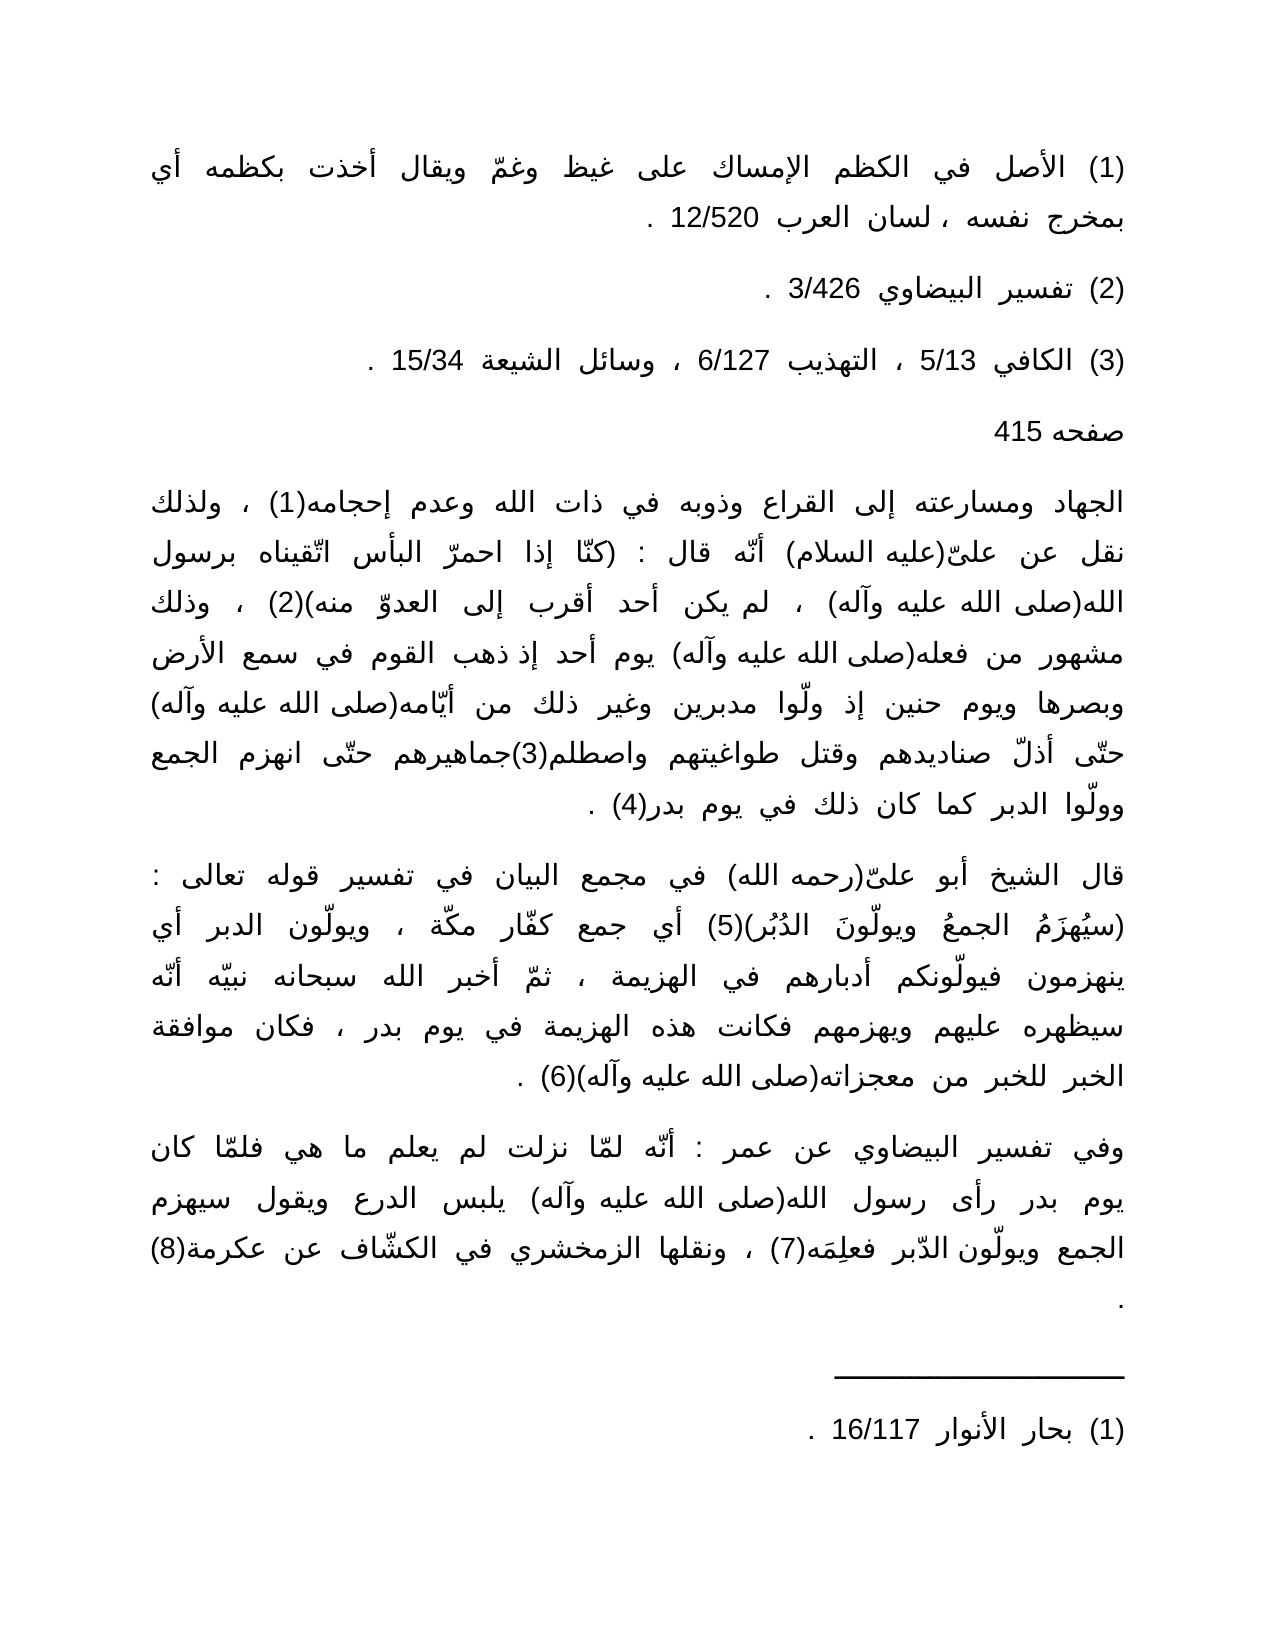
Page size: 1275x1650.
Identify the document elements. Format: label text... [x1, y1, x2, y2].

text ــــــــــــــــــــــــــــــــــ [150, 1352, 1125, 1386]
text صفحه 415 [150, 414, 1125, 447]
text (2) تفسير البيضاوي 3/426 . [150, 271, 1125, 305]
text وفي تفسير البيضاوي عن عمر : أنّه لمّا نزلت لم يعلم ما هي فلمّا كان يوم بدر رأى رسول الله(صلى الله عليه وآله) يلبس الدرع ويقول سيهزم الجمع ويولّون الدّبر فعلِمَه(7) ، ونقلها الزمخشري في الكشّاف عن عكرمة(8) . [150, 1130, 1125, 1315]
text الجهاد ومسارعته إلى القراع وذوبه في ذات الله وعدم إحجامه(1) ، ولذلك نقل عن علىّ(عليه السلام) أنّه قال : (كنّا إذا احمرّ البأس اتّقيناه برسول الله(صلى الله عليه وآله) ، لم يكن أحد أقرب إلى العدوّ منه)(2) ، وذلك مشهور من فعله(صلى الله عليه وآله) يوم أحد إذ ذهب القوم في سمع الأرض وبصرها ويوم حنين إذ ولّوا مدبرين وغير ذلك من أيّامه(صلى الله عليه وآله) حتّى أذلّ صناديدهم وقتل طواغيتهم واصطلم(3)جماهيرهم حتّى انهزم الجمع وولّوا الدبر كما كان ذلك في يوم بدر(4) . [150, 485, 1125, 820]
text (1) بحار الأنوار 16/117 . [150, 1412, 1125, 1445]
text (1) الأصل في الكظم الإمساك على غيظ وغمّ ويقال أخذت بكظمه أي بمخرج نفسه ، لسان العرب 12/520 . [150, 150, 1125, 234]
text (3) الكافي 5/13 ، التهذيب 6/127 ، وسائل الشيعة 15/34 . [150, 343, 1125, 376]
text قال الشيخ أبو علىّ(رحمه الله) في مجمع البيان في تفسير قوله تعالى : (سيُهزَمُ الجمعُ ويولّونَ الدُبُر)(5) أي جمع كفّار مكّة ، ويولّون الدبر أي ينهزمون فيولّونكم أدبارهم في الهزيمة ، ثمّ أخبر الله سبحانه نبيّه أنّه سيظهره عليهم ويهزمهم فكانت هذه الهزيمة في يوم بدر ، فكان موافقة الخبر للخبر من معجزاته(صلى الله عليه وآله)(6) . [150, 858, 1125, 1093]
